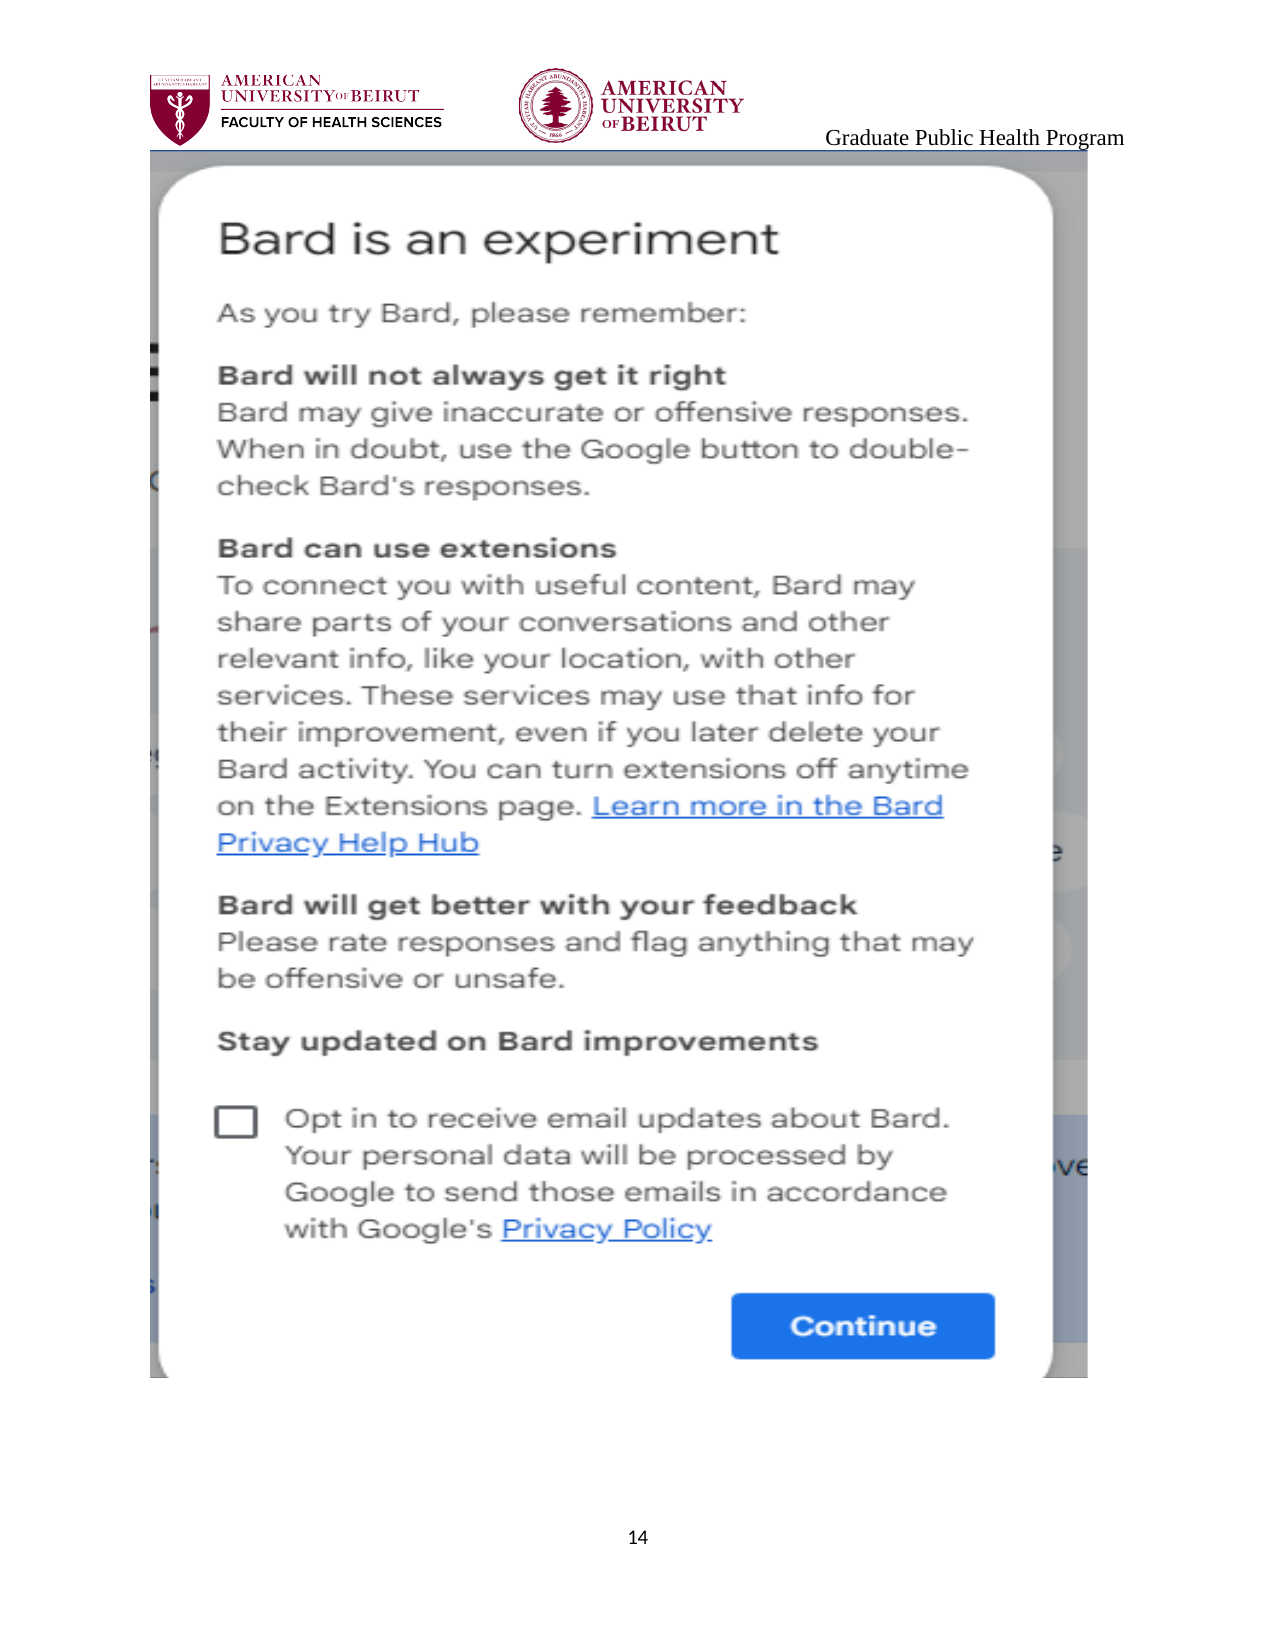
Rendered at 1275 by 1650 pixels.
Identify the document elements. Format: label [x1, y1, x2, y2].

picture [518, 68, 744, 143]
picture [150, 150, 1088, 1378]
picture [150, 75, 444, 146]
